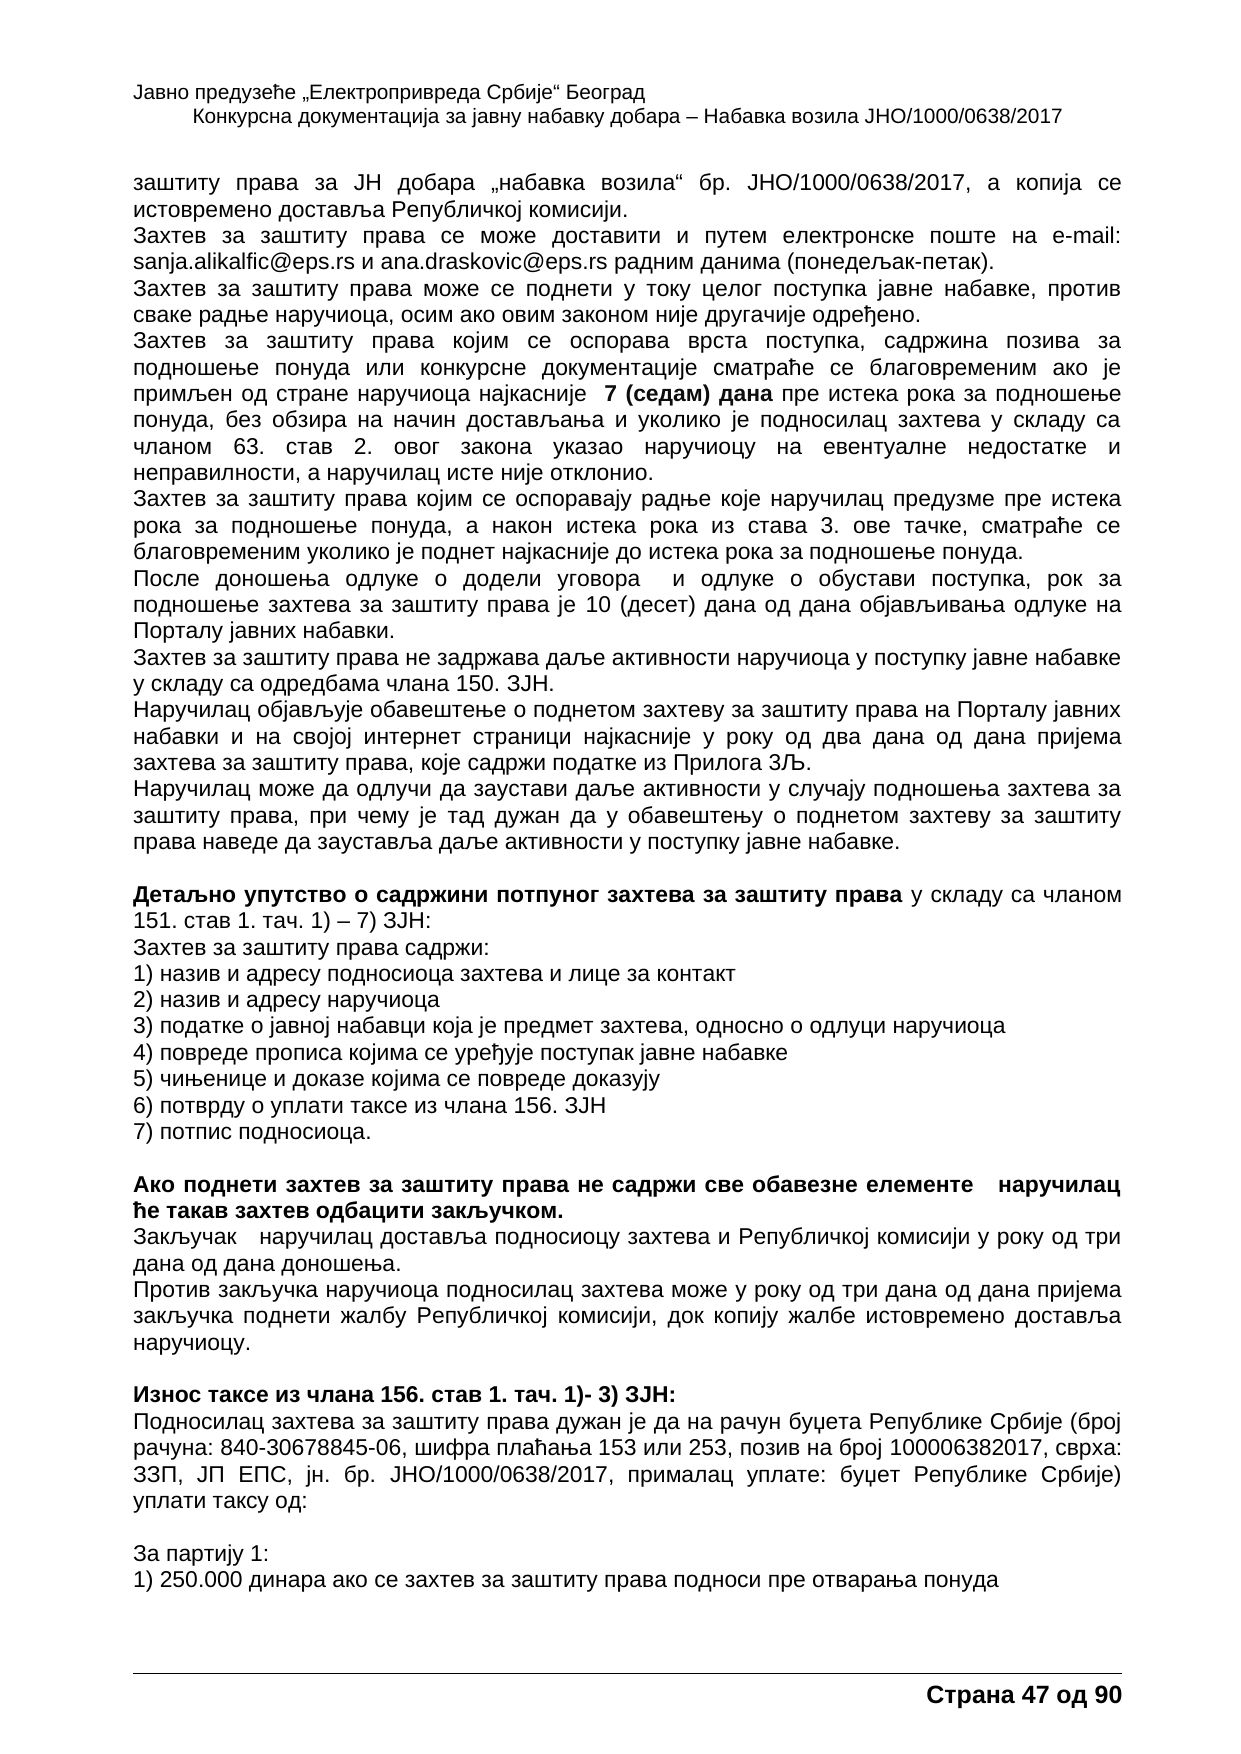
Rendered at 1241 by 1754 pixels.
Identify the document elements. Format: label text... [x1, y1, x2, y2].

text Износ таксе из члана 156. став 1. тач. 1)- 3) ЗЈН: [133, 1381, 1122, 1408]
text 3) податке о јавној набавци која је предмет захтева, односно о одлуци наручиоца [133, 1012, 1122, 1039]
text Подносилац захтева за заштиту права дужан је да на рачун буџета Републике Србије (број рачуна: 840-30678845-06, шифра плаћања 153 или 253, позив на број 100006382017, сврха: ЗЗП, ЈП ЕПС, јн. бр. ЈНО/1000/0638/2017, прималац уплате: буџет Републике Србије) уплати таксу од: [133, 1408, 1122, 1513]
text Наручилац објављује обавештење о поднетом захтеву за заштиту права на Порталу јавних набавки и на својој интернет страници најкасније у року од два дана од дана пријема захтева за заштиту права, које садржи податке из Прилога 3Љ. [133, 696, 1122, 775]
text После доношења одлуке о додели уговора и одлуке о обустави поступка, рок за подношење захтева за заштиту права је 10 (десет) дана од дана објављивања одлуке на Порталу јавних набавки. [133, 564, 1122, 643]
text 1) назив и адресу подносиоца захтева и лице за контакт [133, 960, 1122, 986]
text Ако поднети захтев за заштиту права не садржи све обавезне елементе наручилац ће такав захтев одбацити закључком. [133, 1171, 1122, 1223]
text Закључак наручилац доставља подносиоцу захтева и Републичкој комисији у року од три дана од дана доношења. [133, 1223, 1122, 1276]
text Против закључка наручиоца подносилац захтева може у року од три дана од дана пријема закључка поднети жалбу Републичкој комисији, док копију жалбе истовремено доставља наручиоцу. [133, 1276, 1122, 1355]
text 6) потврду о уплати таксе из члана 156. ЗЈН [133, 1092, 1122, 1118]
text Наручилац може да одлучи да заустави даље активности у случају подношења захтева за заштиту права, при чему је тад дужан да у обавештењу о поднетом захтеву за заштиту права наведе да зауставља даље активности у поступку јавне набавке. [133, 775, 1122, 854]
text Захтев за заштиту права може се поднети у току целог поступка јавне набавке, против сваке радње наручиоца, осим ако овим законом није другачије одређено. [133, 274, 1122, 327]
text 2) назив и адресу наручиоца [133, 986, 1122, 1012]
text Захтев за заштиту права којим се оспоравају радње које наручилац предузме пре истека рока за подношење понуда, а након истека рока из става 3. ове тачке, сматраће се благовременим уколико је поднет најкасније до истека рока за подношење понуда. [133, 485, 1122, 564]
text 7) потпис подносиоца. [133, 1118, 1122, 1144]
text Детаљно упутство о садржини потпуног захтева за заштиту права у складу са чланом 151. став 1. тач. 1) – 7) ЗЈН: [133, 881, 1122, 933]
text 1) 250.000 динара ако се захтев за заштиту права подноси пре отварања понуда [133, 1566, 1122, 1592]
text За партију 1: [133, 1539, 1122, 1566]
text Захтев за заштиту права не задржава даље активности наручиоца у поступку јавне набавке у складу са одредбама члана 150. ЗЈН. [133, 643, 1122, 696]
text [133, 169, 1122, 222]
text Захтев за заштиту права се може доставити и путем електронске поште на e-mail: sanja.alikalfic@eps.rs и ana.draskovic@eps.rs радним данима (понедељак-петак). [133, 222, 1122, 274]
text 5) чињенице и доказе којима се повреде доказују [133, 1065, 1122, 1092]
text Захтев за заштиту права којим се оспорава врста поступка, садржина позива за подношење понуда или конкурсне документације сматраће се благовременим ако је примљен од стране наручиоца најкасније 7 (седам) дана пре истека рока за подношење понуда, без обзира на начин достављања и уколико је подносилац захтева у складу са чланом 63. став 2. овог закона указао наручиоцу на евентуалне недостатке и неправилности, а наручилац исте није отклонио. [133, 327, 1122, 485]
text Захтев за заштиту права садржи: [133, 933, 1122, 960]
text 4) повреде прописа којима се уређује поступак јавне набавке [133, 1039, 1122, 1065]
